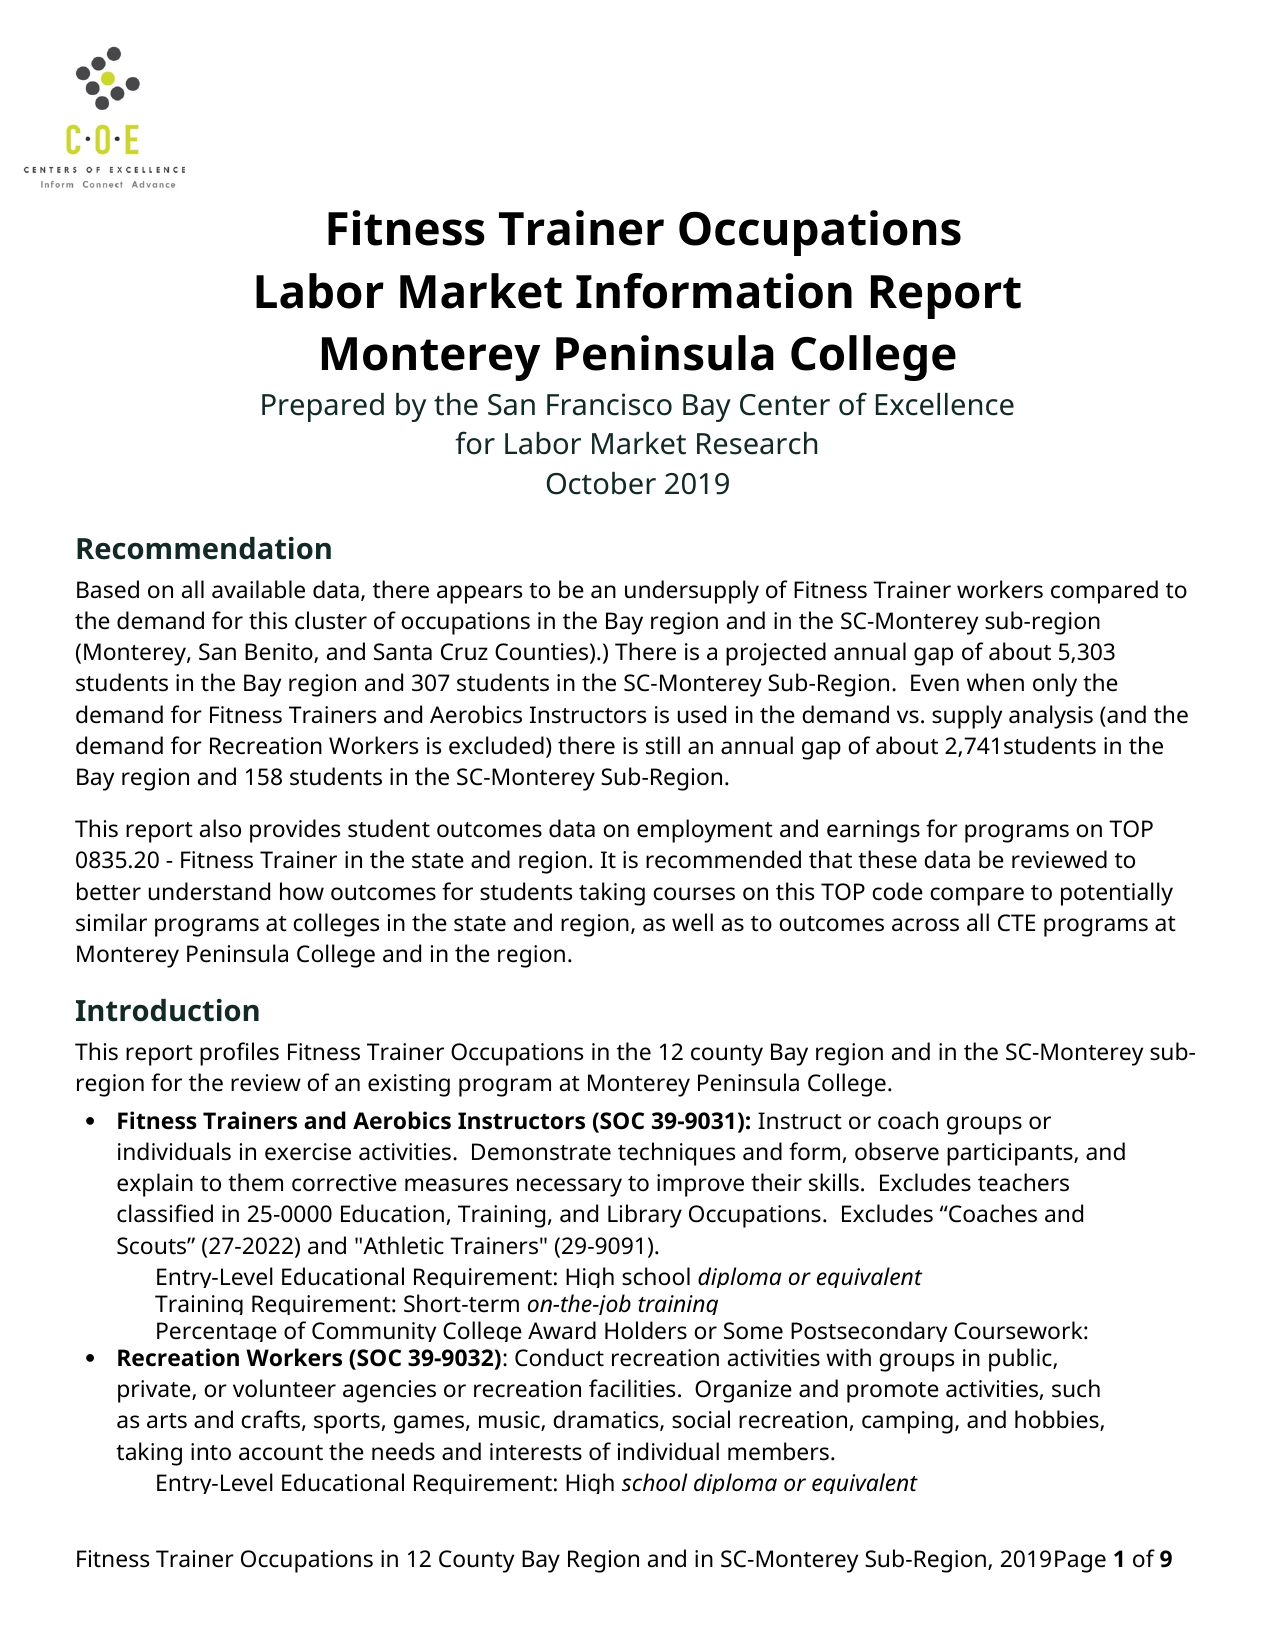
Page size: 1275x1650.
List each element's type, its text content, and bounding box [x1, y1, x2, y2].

table_header Fitness Trainers and Aerobics Instructors (SOC 39-9031): Instruct or coach groups or individuals in exercise activities. Demonstrate techniques and form, observe participants, and explain to them corrective measures necessary to improve their skills. Excludes teachers classified in 25-0000 Education, Training, and Library Occupations. Excludes “Coaches and Scouts” (27-2022) and "Athletic Trainers" (29-9091). [75, 1105, 1140, 1261]
table_cell Entry-Level Educational Requirement: High school diploma or equivalent [75, 1467, 1140, 1494]
text October 2019 [75, 463, 1200, 503]
table_cell Training Requirement: Short-term on-the-job training [75, 1288, 1140, 1315]
text for Labor Market Research [75, 424, 1200, 463]
text This report profiles Fitness Trainer Occupations in the 12 county Bay region and in the SC-Monterey sub-region for the review of an existing program at Monterey Peninsula College. [75, 1036, 1200, 1098]
text Based on all available data, there appears to be an undersupply of Fitness Trainer workers compared to the demand for this cluster of occupations in the Bay region and in the SC-Monterey sub-region (Monterey, San Benito, and Santa Cruz Counties).) There is a projected annual gap of about 5,303 students in the Bay region and 307 students in the SC-Monterey Sub-Region. Even when only the demand for Fitness Trainers and Aerobics Instructors is used in the demand vs. supply analysis (and the demand for Recreation Workers is excluded) there is still an annual gap of about 2,741students in the Bay region and 158 students in the SC-Monterey Sub-Region. [75, 574, 1200, 792]
subtitle Introduction [75, 990, 1200, 1030]
text Fitness Trainer Occupations [75, 75, 1200, 259]
picture [15, 38, 193, 197]
table_cell Entry-Level Educational Requirement: High school diploma or equivalent [75, 1261, 1140, 1288]
text This report also provides student outcomes data on employment and earnings for programs on TOP 0835.20 - Fitness Trainer in the state and region. It is recommended that these data be reviewed to better understand how outcomes for students taking courses on this TOP code compare to potentially similar programs at colleges in the state and region, as well as to outcomes across all CTE programs at Monterey Peninsula College and in the region. [75, 813, 1200, 969]
text Labor Market Information Report [75, 259, 1200, 322]
table_cell Recreation Workers (SOC 39-9032): Conduct recreation activities with groups in public, private, or volunteer agencies or recreation facilities. Organize and promote activities, such as arts and crafts, sports, games, music, dramatics, social recreation, camping, and hobbies, taking into account the needs and interests of individual members. [75, 1342, 1140, 1467]
table_cell Percentage of Community College Award Holders or Some Postsecondary Coursework: 34% [75, 1315, 1140, 1342]
text Monterey Peninsula College [75, 322, 1200, 384]
subtitle Recommendation [75, 528, 1200, 568]
text Prepared by the San Francisco Bay Center of Excellence [75, 384, 1200, 424]
